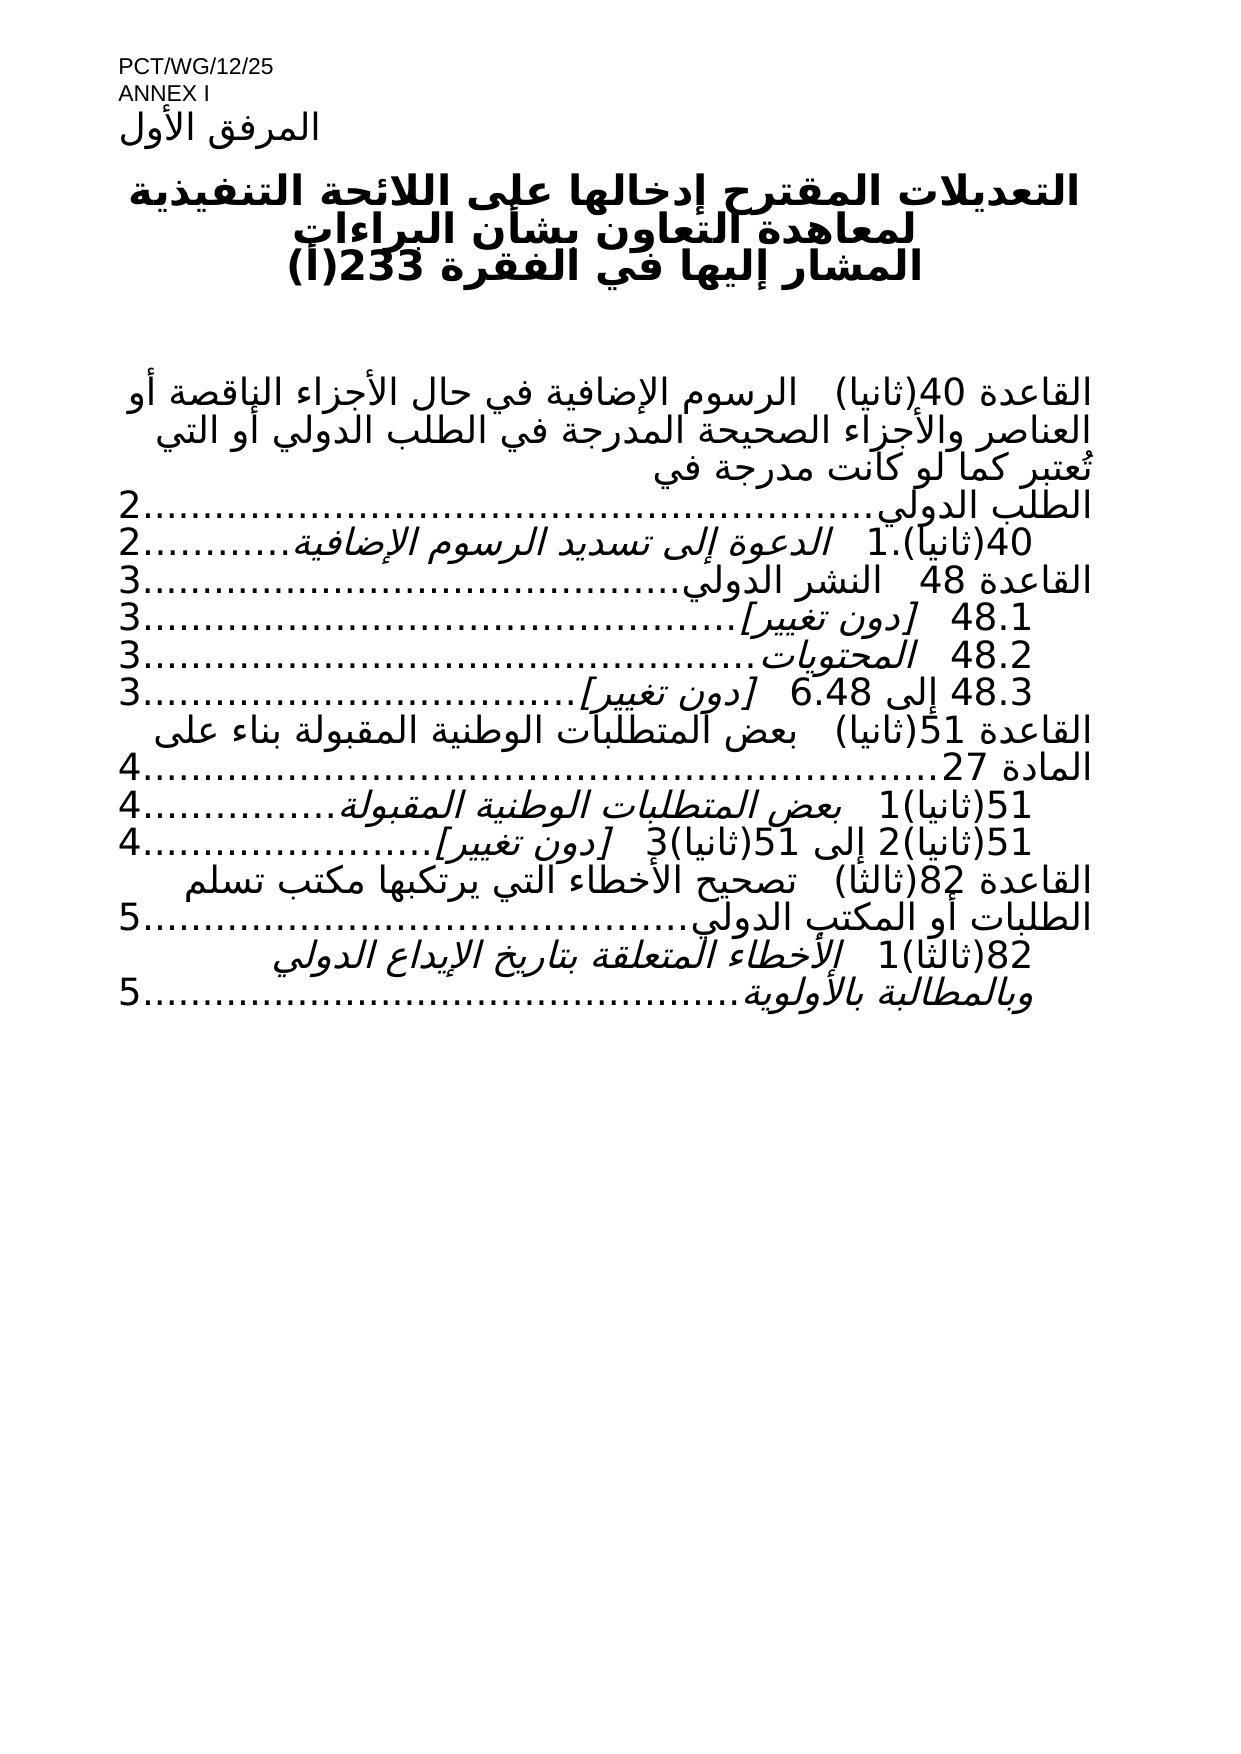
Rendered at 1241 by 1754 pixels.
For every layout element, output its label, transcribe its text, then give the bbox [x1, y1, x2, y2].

text 82(ثالثا)1 الأخطاء المتعلقة بتاريخ الإيداع الدولي وبالمطالبة بالأولوية 5 [118, 938, 1033, 1013]
text القاعدة 51(ثانيا) بعض المتطلبات الوطنية المقبولة بناء على المادة 27 4 [118, 713, 1092, 788]
text 51(ثانيا)1 بعض المتطلبات الوطنية المقبولة 4 [118, 788, 1033, 826]
text القاعدة 40(ثانيا) الرسوم الإضافية في حال الأجزاء الناقصة أو العناصر والأجزاء الصحيحة المدرجة في الطلب الدولي أو التي تُعتبر كما لو كانت مدرجة في الطلب الدولي 2 [118, 376, 1092, 526]
text 40(ثانيا).1 الدعوة إلى تسديد الرسوم الإضافية 2 [118, 526, 1033, 563]
text القاعدة 82(ثالثا) تصحيح الأخطاء التي يرتكبها مكتب تسلم الطلبات أو المكتب الدولي 5 [118, 863, 1092, 938]
text التعديلات المقترح إدخالها على اللائحة التنفيذية لمعاهدة التعاون بشأن البراءات المشار إليها في الفقرة 233(أ) [118, 176, 1092, 288]
text 48.1 [دون تغيير] 3 [118, 601, 1033, 638]
text القاعدة 48 النشر الدولي 3 [118, 563, 1092, 601]
text 51(ثانيا)2 إلى 51(ثانيا)3 [دون تغيير] 4 [118, 826, 1033, 863]
text 48.2 المحتويات 3 [118, 638, 1033, 676]
text 48.3 إلى 6.48 [دون تغيير] 3 [118, 676, 1033, 713]
